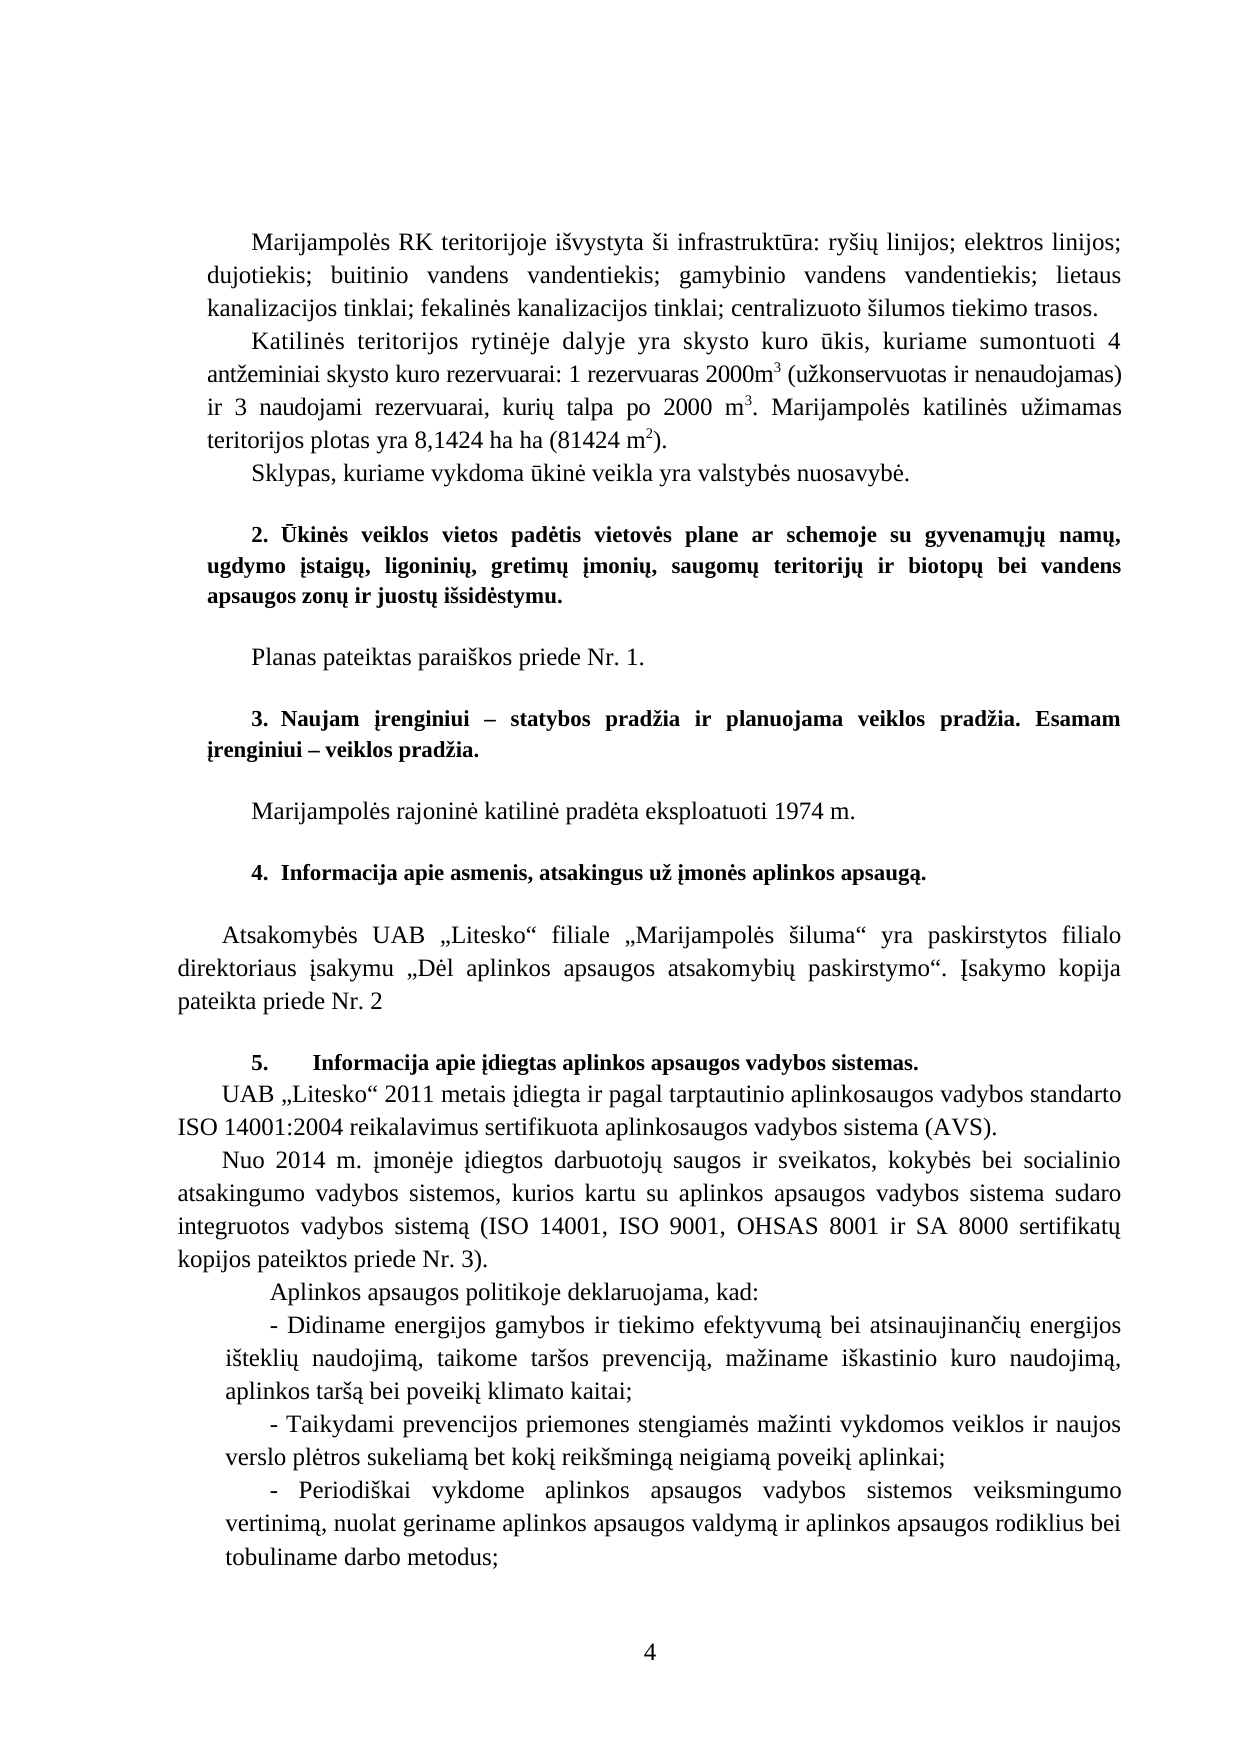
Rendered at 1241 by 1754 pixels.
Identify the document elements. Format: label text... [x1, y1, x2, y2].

text Atsakomybės UAB „Litesko“ filiale „Marijampolės šiluma“ yra paskirstytos filialo direktoriaus įsakymu „Dėl aplinkos apsaugos atsakomybių paskirstymo“. Įsakymo kopija pateikta priede Nr. 2 [177, 920, 1122, 1014]
list Naujam įrenginiui – statybos pradžia ir planuojama veiklos pradžia. Esamam įrenginiui – veiklos pradžia. [207, 706, 1122, 762]
text - Taikydami prevencijos priemones stengiamės mažinti vykdomos veiklos ir naujos verslo plėtros sukeliamą bet kokį reikšmingą neigiamą poveikį aplinkai; [225, 1409, 1122, 1471]
text Aplinkos apsaugos politikoje deklaruojama, kad: [225, 1277, 1122, 1306]
text Katilinės teritorijos rytinėje dalyje yra skysto kuro ūkis, kuriame sumontuoti 4 antžeminiai skysto kuro rezervuarai: 1 rezervuaras 2000m3 (užkonservuotas ir nenaudojamas) ir 3 naudojami rezervuarai, kurių talpa po 2000 m3. Marijampolės katilinės užimamas teritorijos plotas yra 8,1424 ha ha (81424 m2). [207, 326, 1122, 454]
list Ūkinės veiklos vietos padėtis vietovės plane ar schemoje su gyvenamųjų namų, ugdymo įstaigų, ligoninių, gretimų įmonių, saugomų teritorijų ir biotopų bei vandens apsaugos zonų ir juostų išsidėstymu. [207, 521, 1122, 608]
list Informacija apie asmenis, atsakingus už įmonės aplinkos apsaugą. [207, 859, 1122, 886]
list Marijampolės rajoninė katilinė pradėta eksploatuoti 1974 m. [207, 796, 1122, 825]
text UAB „Litesko“ 2011 metais įdiegta ir pagal tarptautinio aplinkosaugos vadybos standarto ISO 14001:2004 reikalavimus sertifikuota aplinkosaugos vadybos sistema (AVS). [177, 1079, 1122, 1141]
text Sklypas, kuriame vykdoma ūkinė veikla yra valstybės nuosavybė. [207, 458, 1122, 487]
text - Periodiškai vykdome aplinkos apsaugos vadybos sistemos veiksmingumo vertinimą, nuolat geriname aplinkos apsaugos valdymą ir aplinkos apsaugos rodiklius bei tobuliname darbo metodus; [225, 1476, 1122, 1570]
list Informacija apie įdiegtas aplinkos apsaugos vadybos sistemas. [207, 1049, 1122, 1075]
text Marijampolės RK teritorijoje išvystyta ši infrastruktūra: ryšių linijos; elektros linijos; dujotiekis; buitinio vandens vandentiekis; gamybinio vandens vandentiekis; lietaus kanalizacijos tinklai; fekalinės kanalizacijos tinklai; centralizuoto šilumos tiekimo trasos. [207, 227, 1122, 322]
text - Didiname energijos gamybos ir tiekimo efektyvumą bei atsinaujinančių energijos išteklių naudojimą, taikome taršos prevenciją, mažiname iškastinio kuro naudojimą, aplinkos taršą bei poveikį klimato kaitai; [225, 1310, 1122, 1405]
list Planas pateiktas paraiškos priede Nr. 1. [207, 642, 1122, 671]
text Nuo 2014 m. įmonėje įdiegtos darbuotojų saugos ir sveikatos, kokybės bei socialinio atsakingumo vadybos sistemos, kurios kartu su aplinkos apsaugos vadybos sistema sudaro integruotos vadybos sistemą (ISO 14001, ISO 9001, OHSAS 8001 ir SA 8000 sertifikatų kopijos pateiktos priede Nr. 3). [177, 1145, 1122, 1273]
